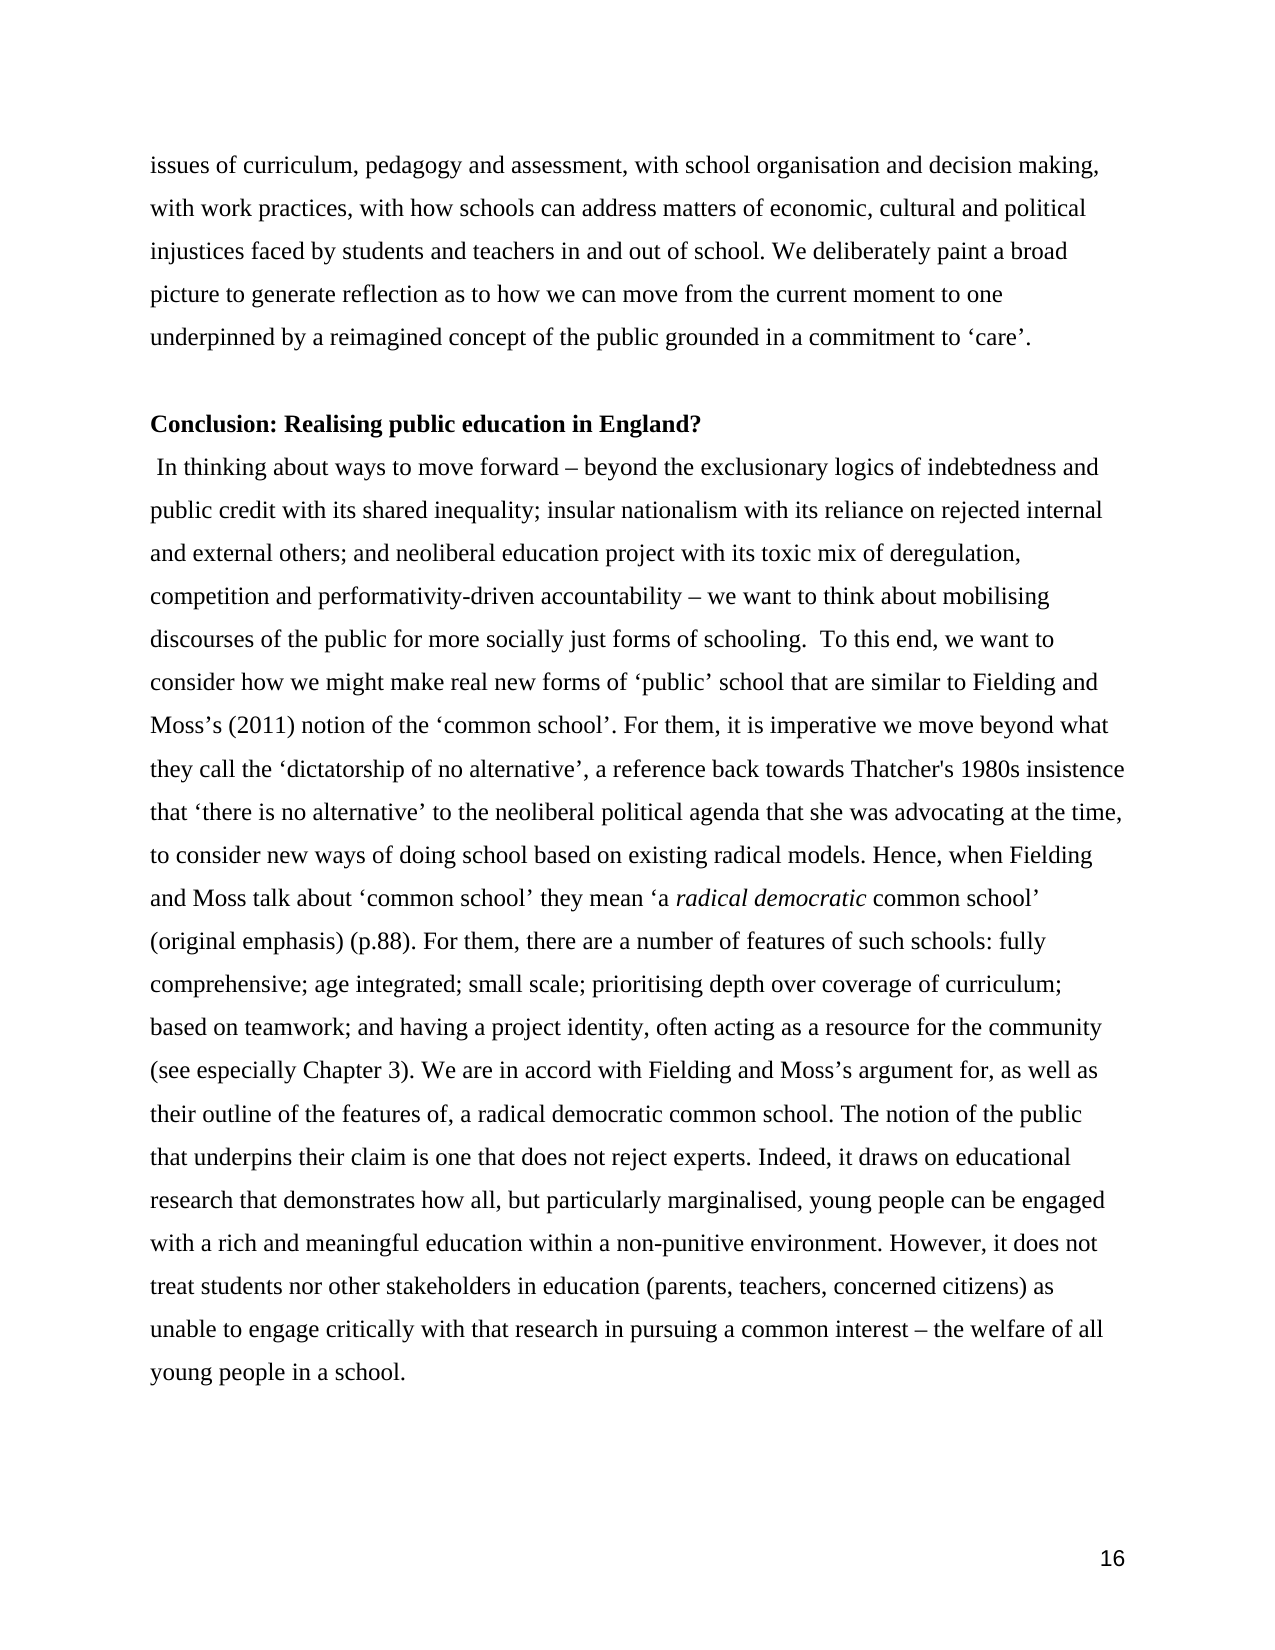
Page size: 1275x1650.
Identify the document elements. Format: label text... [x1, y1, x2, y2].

text In thinking about ways to move forward – beyond the exclusionary logics of indebtedness and public credit with its shared inequality; insular nationalism with its reliance on rejected internal and external others; and neoliberal education project with its toxic mix of deregulation, competition and performativity-driven accountability – we want to think about mobilising discourses of the public for more socially just forms of schooling. To this end, we want to consider how we might make real new forms of ‘public’ school that are similar to Fielding and Moss’s (2011) notion of the ‘common school’. For them, it is imperative we move beyond what they call the ‘dictatorship of no alternative’, a reference back towards Thatcher's 1980s insistence that ‘there is no alternative’ to the neoliberal political agenda that she was advocating at the time, to consider new ways of doing school based on existing radical models. Hence, when Fielding and Moss talk about ‘common school’ they mean ‘a radical democratic common school’ (original emphasis) (p.88). For them, there are a number of features of such schools: fully comprehensive; age integrated; small scale; prioritising depth over coverage of curriculum; based on teamwork; and having a project identity, often acting as a resource for the community (see especially Chapter 3). We are in accord with Fielding and Moss’s argument for, as well as their outline of the features of, a radical democratic common school. The notion of the public that underpins their claim is one that does not reject experts. Indeed, it draws on educational research that demonstrates how all, but particularly marginalised, young people can be engaged with a rich and meaningful education within a non-punitive environment. However, it does not treat students nor other stakeholders in education (parents, teachers, concerned citizens) as unable to engage critically with that research in pursuing a common interest – the welfare of all young people in a school. [150, 452, 1125, 1386]
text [150, 150, 1125, 351]
text Conclusion: Realising public education in England? [150, 409, 1125, 437]
